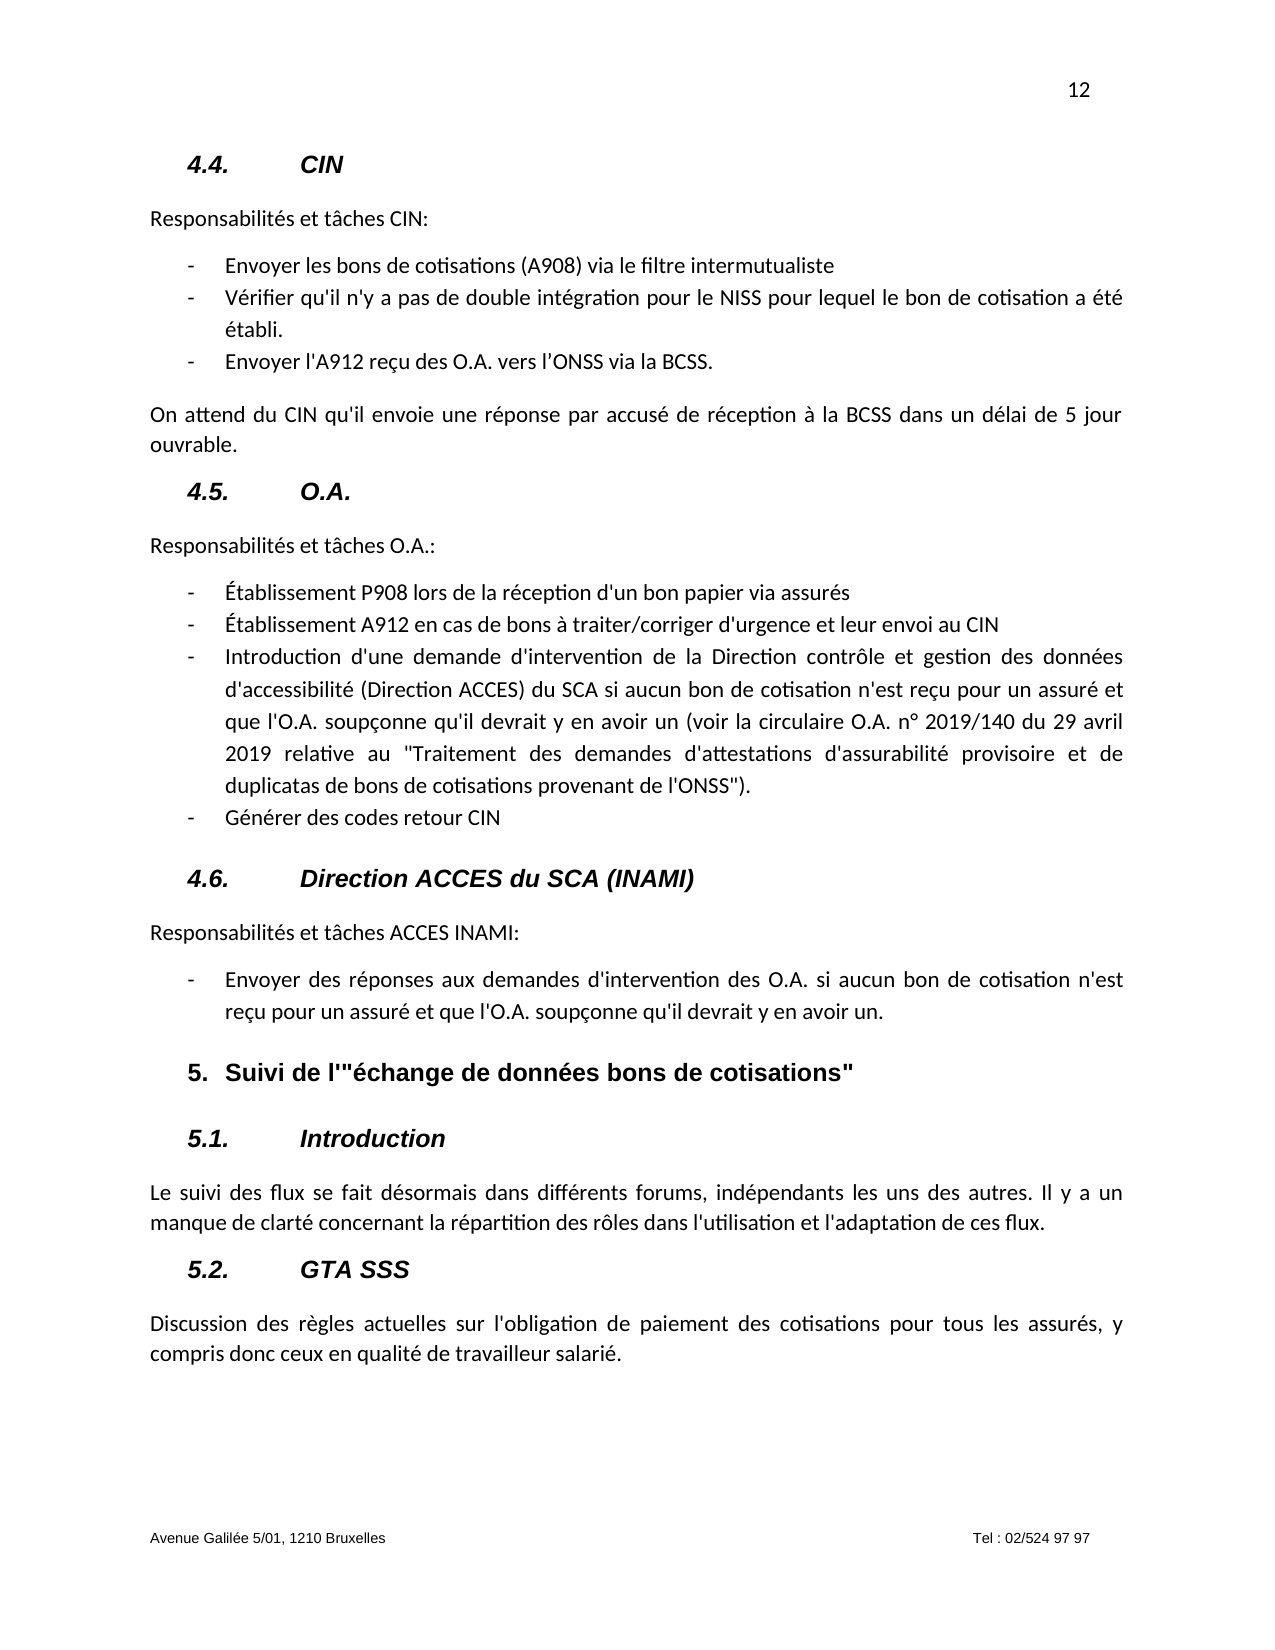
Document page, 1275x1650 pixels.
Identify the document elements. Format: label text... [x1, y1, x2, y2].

list Direction ACCES du SCA (INAMI) [187, 864, 1125, 893]
list Établissement A912 en cas de bons à traiter/corriger d'urgence et leur envoi au CIN [187, 610, 1125, 638]
text Responsabilités et tâches CIN: [150, 204, 1125, 232]
text Discussion des règles actuelles sur l'obligation de paiement des cotisations pour tous les assurés, y compris donc ceux en qualité de travailleur salarié. [150, 1309, 1125, 1367]
list Suivi de l'ʺéchange de données bons de cotisationsʺ [187, 1058, 1125, 1087]
text Le suivi des flux se fait désormais dans différents forums, indépendants les uns des autres. Il y a un manque de clarté concernant la répartition des rôles dans l'utilisation et l'adaptation de ces flux. [150, 1178, 1125, 1236]
list O.A. [187, 477, 1125, 506]
list CIN [187, 150, 1125, 179]
text Responsabilités et tâches O.A.: [150, 531, 1125, 559]
list Établissement P908 lors de la réception d'un bon papier via assurés [187, 578, 1125, 606]
text Responsabilités et tâches ACCES INAMI: [150, 918, 1125, 946]
list Vérifier qu'il n'y a pas de double intégration pour le NISS pour lequel le bon de cotisation a été établi. [187, 283, 1125, 343]
list Envoyer des réponses aux demandes d'intervention des O.A. si aucun bon de cotisation n'est reçu pour un assuré et que l'O.A. soupçonne qu'il devrait y en avoir un. [187, 965, 1125, 1025]
text On attend du CIN qu'il envoie une réponse par accusé de réception à la BCSS dans un délai de 5 jour ouvrable. [150, 400, 1125, 458]
list Envoyer l'A912 reçu des O.A. vers l’ONSS via la BCSS. [187, 347, 1125, 375]
list Envoyer les bons de cotisations (A908) via le filtre intermutualiste [187, 251, 1125, 279]
list Générer des codes retour CIN [187, 803, 1125, 831]
list GTA SSS [187, 1255, 1125, 1284]
list Introduction d'une demande d'intervention de la Direction contrôle et gestion des données d'accessibilité (Direction ACCES) du SCA si aucun bon de cotisation n'est reçu pour un assuré et que l'O.A. soupçonne qu'il devrait y en avoir un (voir la circulaire O.A. n° 2019/140 du 29 avril 2019 relative au "Traitement des demandes d'attestations d'assurabilité provisoire et de duplicatas de bons de cotisations provenant de l'ONSS"). [187, 642, 1125, 799]
list Introduction [187, 1124, 1125, 1153]
